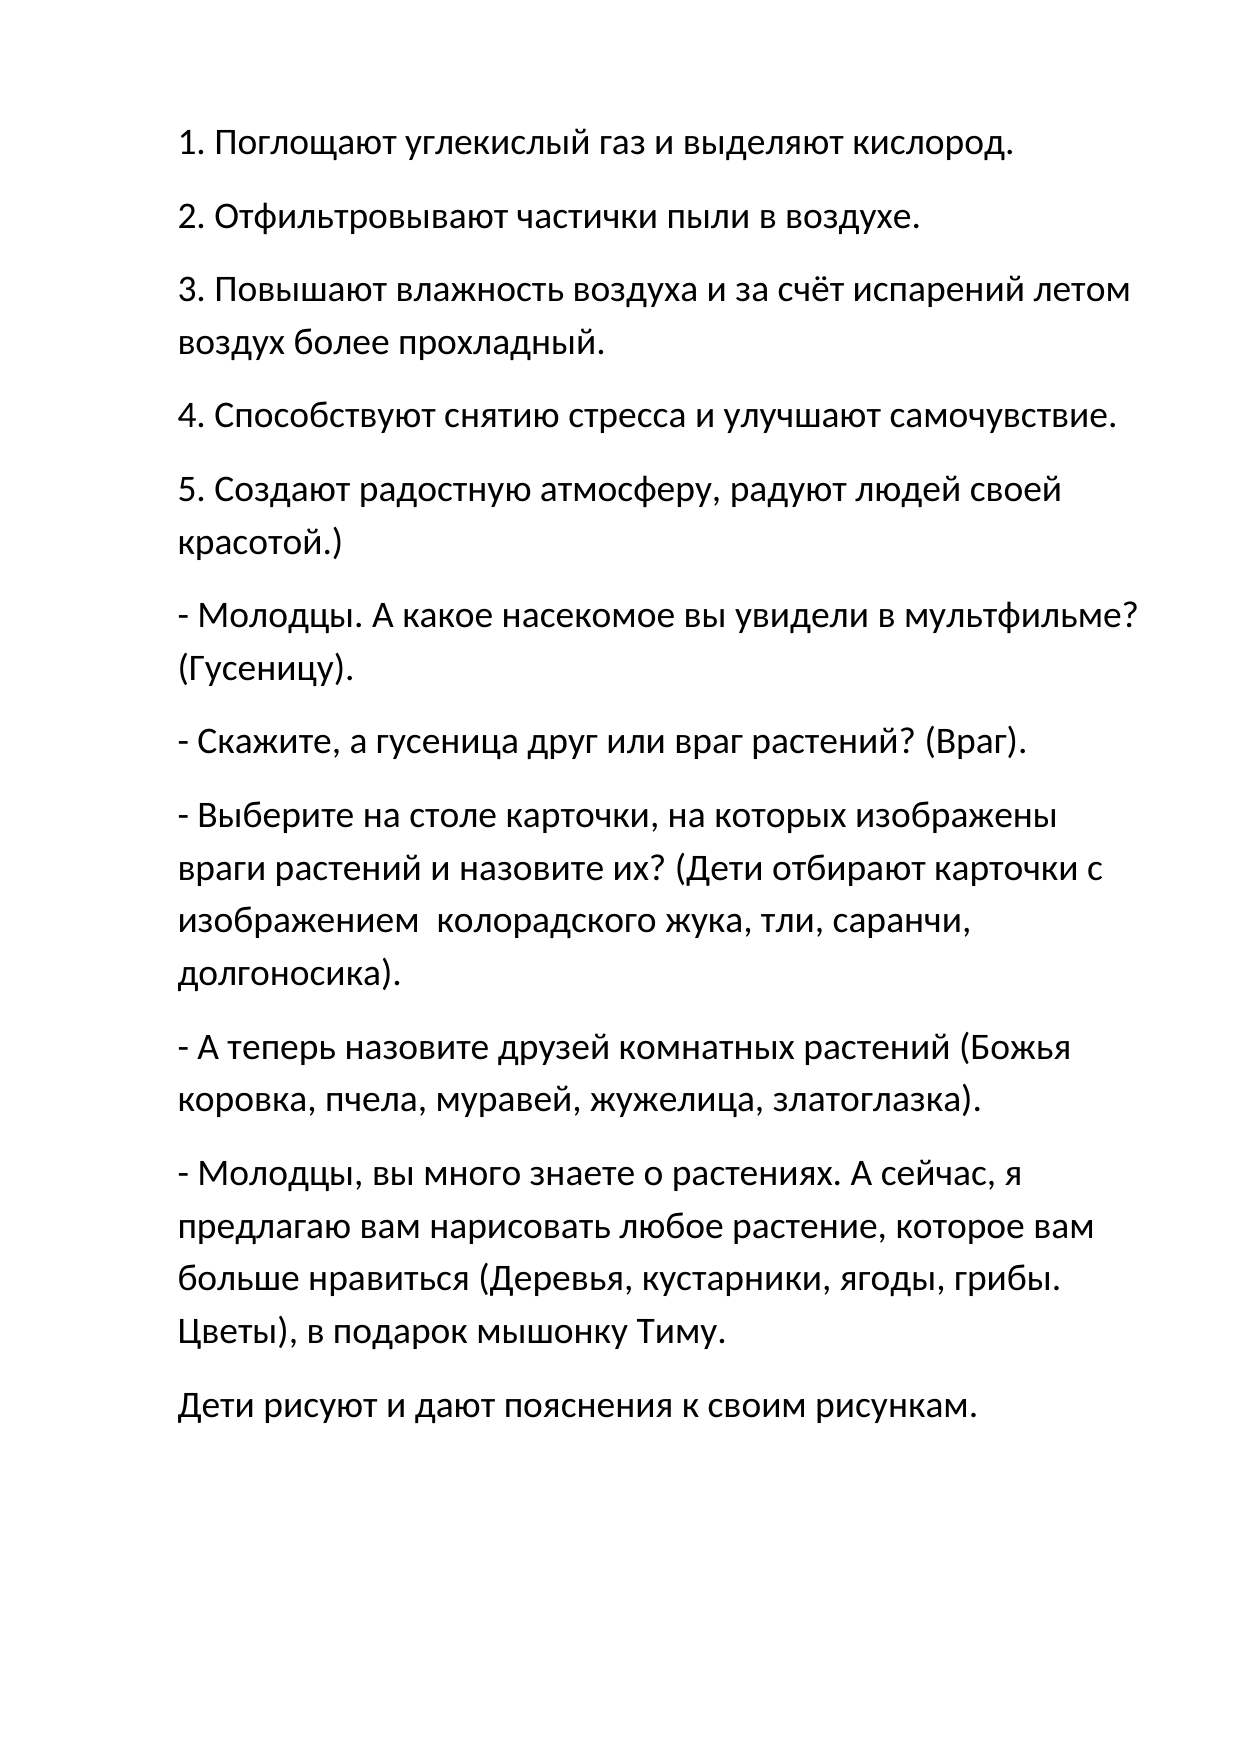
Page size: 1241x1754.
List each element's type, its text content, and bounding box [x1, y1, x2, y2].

text 2. Отфильтровывают частички пыли в воздухе. [177, 192, 1152, 237]
text - А теперь назовите друзей комнатных растений (Божья коровка, пчела, муравей, жужелица, златоглазка). [177, 1023, 1152, 1121]
text - Выберите на столе карточки, на которых изображены враги растений и назовите их? (Дети отбирают карточки с изображением колорадского жука, тли, саранчи, долгоносика). [177, 791, 1152, 995]
text - Скажите, а гусеница друг или враг растений? (Враг). [177, 717, 1152, 763]
text 3. Повышают влажность воздуха и за счёт испарений летом воздух более прохладный. [177, 265, 1152, 364]
text 4. Способствуют снятию стресса и улучшают самочувствие. [177, 391, 1152, 437]
text Дети рисуют и дают пояснения к своим рисункам. [177, 1381, 1152, 1426]
text - Молодцы. А какое насекомое вы увидели в мультфильме? (Гусеницу). [177, 591, 1152, 690]
text - Молодцы, вы много знаете о растениях. А сейчас, я предлагаю вам нарисовать любое растение, которое вам больше нравиться (Деревья, кустарники, ягоды, грибы. Цветы), в подарок мышонку Тиму. [177, 1149, 1152, 1353]
text 5. Создают радостную атмосферу, радуют людей своей красотой.) [177, 465, 1152, 563]
text 1. Поглощают углекислый газ и выделяют кислород. [177, 118, 1152, 164]
